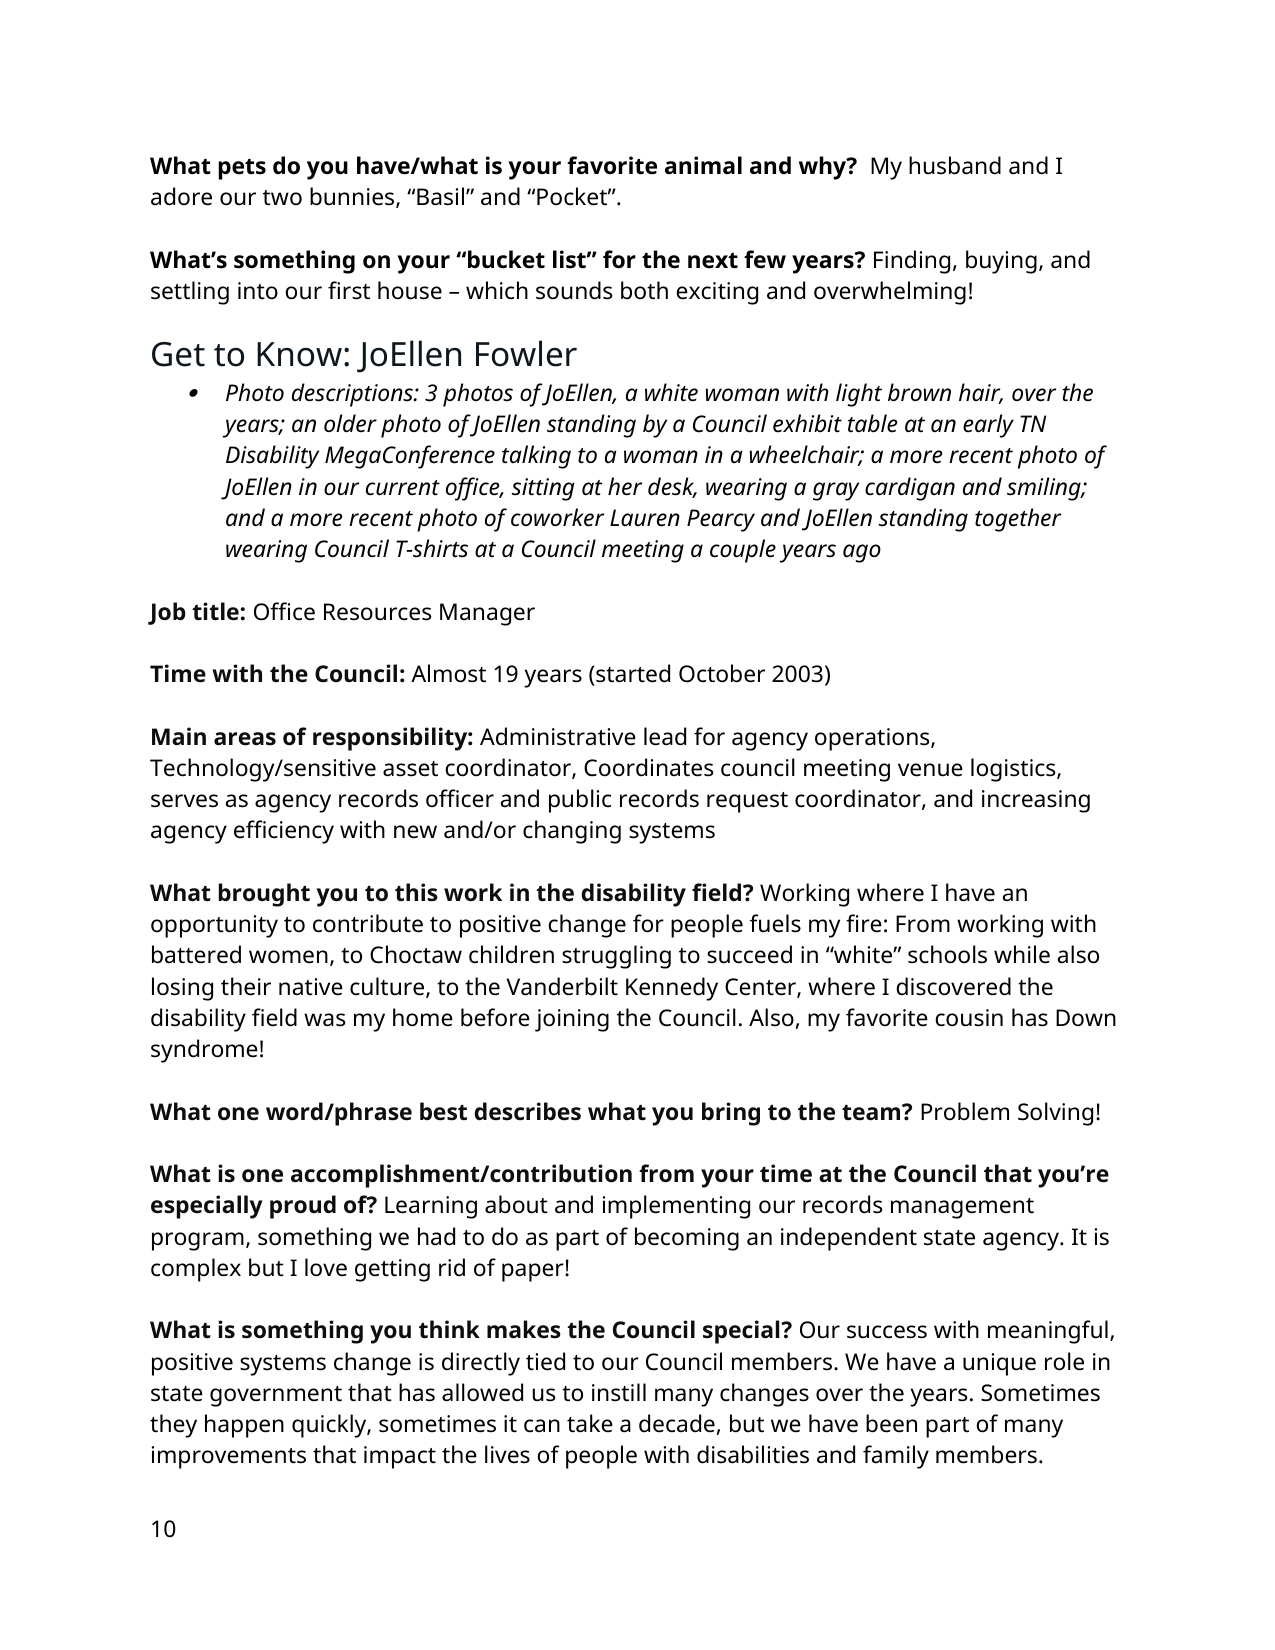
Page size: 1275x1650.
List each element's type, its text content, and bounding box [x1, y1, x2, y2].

text What pets do you have/what is your favorite animal and why? My husband and I adore our two bunnies, “Basil” and “Pocket”. [150, 150, 1125, 212]
text Job title: Office Resources Manager [150, 595, 1125, 627]
subtitle Get to Know: JoEllen Fowler [150, 331, 1125, 377]
text What is something you think makes the Council special? Our success with meaningful, positive systems change is directly tied to our Council members. We have a unique role in state government that has allowed us to instill many changes over the years. Sometimes they happen quickly, sometimes it can take a decade, but we have been part of many improvements that impact the lives of people with disabilities and family members. [150, 1314, 1125, 1470]
text What is one accomplishment/contribution from your time at the Council that you’re especially proud of? Learning about and implementing our records management program, something we had to do as part of becoming an independent state agency. It is complex but I love getting rid of paper! [150, 1158, 1125, 1283]
text What’s something on your “bucket list” for the next few years? Finding, buying, and settling into our first house – which sounds both exciting and overwhelming! [150, 244, 1125, 306]
text Time with the Council: Almost 19 years (started October 2003) [150, 658, 1125, 689]
text What one word/phrase best describes what you bring to the team? Problem Solving! [150, 1095, 1125, 1127]
text What brought you to this work in the disability field? Working where I have an opportunity to contribute to positive change for people fuels my fire: From working with battered women, to Choctaw children struggling to succeed in “white” schools while also losing their native culture, to the Vanderbilt Kennedy Center, where I discovered the disability field was my home before joining the Council. Also, my favorite cousin has Down syndrome! [150, 877, 1125, 1064]
text Main areas of responsibility: Administrative lead for agency operations, Technology/sensitive asset coordinator, Coordinates council meeting venue logistics, serves as agency records officer and public records request coordinator, and increasing agency efficiency with new and/or changing systems [150, 720, 1125, 845]
list Photo descriptions: 3 photos of JoEllen, a white woman with light brown hair, over the years; an older photo of JoEllen standing by a Council exhibit table at an early TN Disability MegaConference talking to a woman in a wheelchair; a more recent photo of JoEllen in our current office, sitting at her desk, wearing a gray cardigan and smiling; and a more recent photo of coworker Lauren Pearcy and JoEllen standing together wearing Council T-shirts at a Council meeting a couple years ago [187, 377, 1125, 564]
